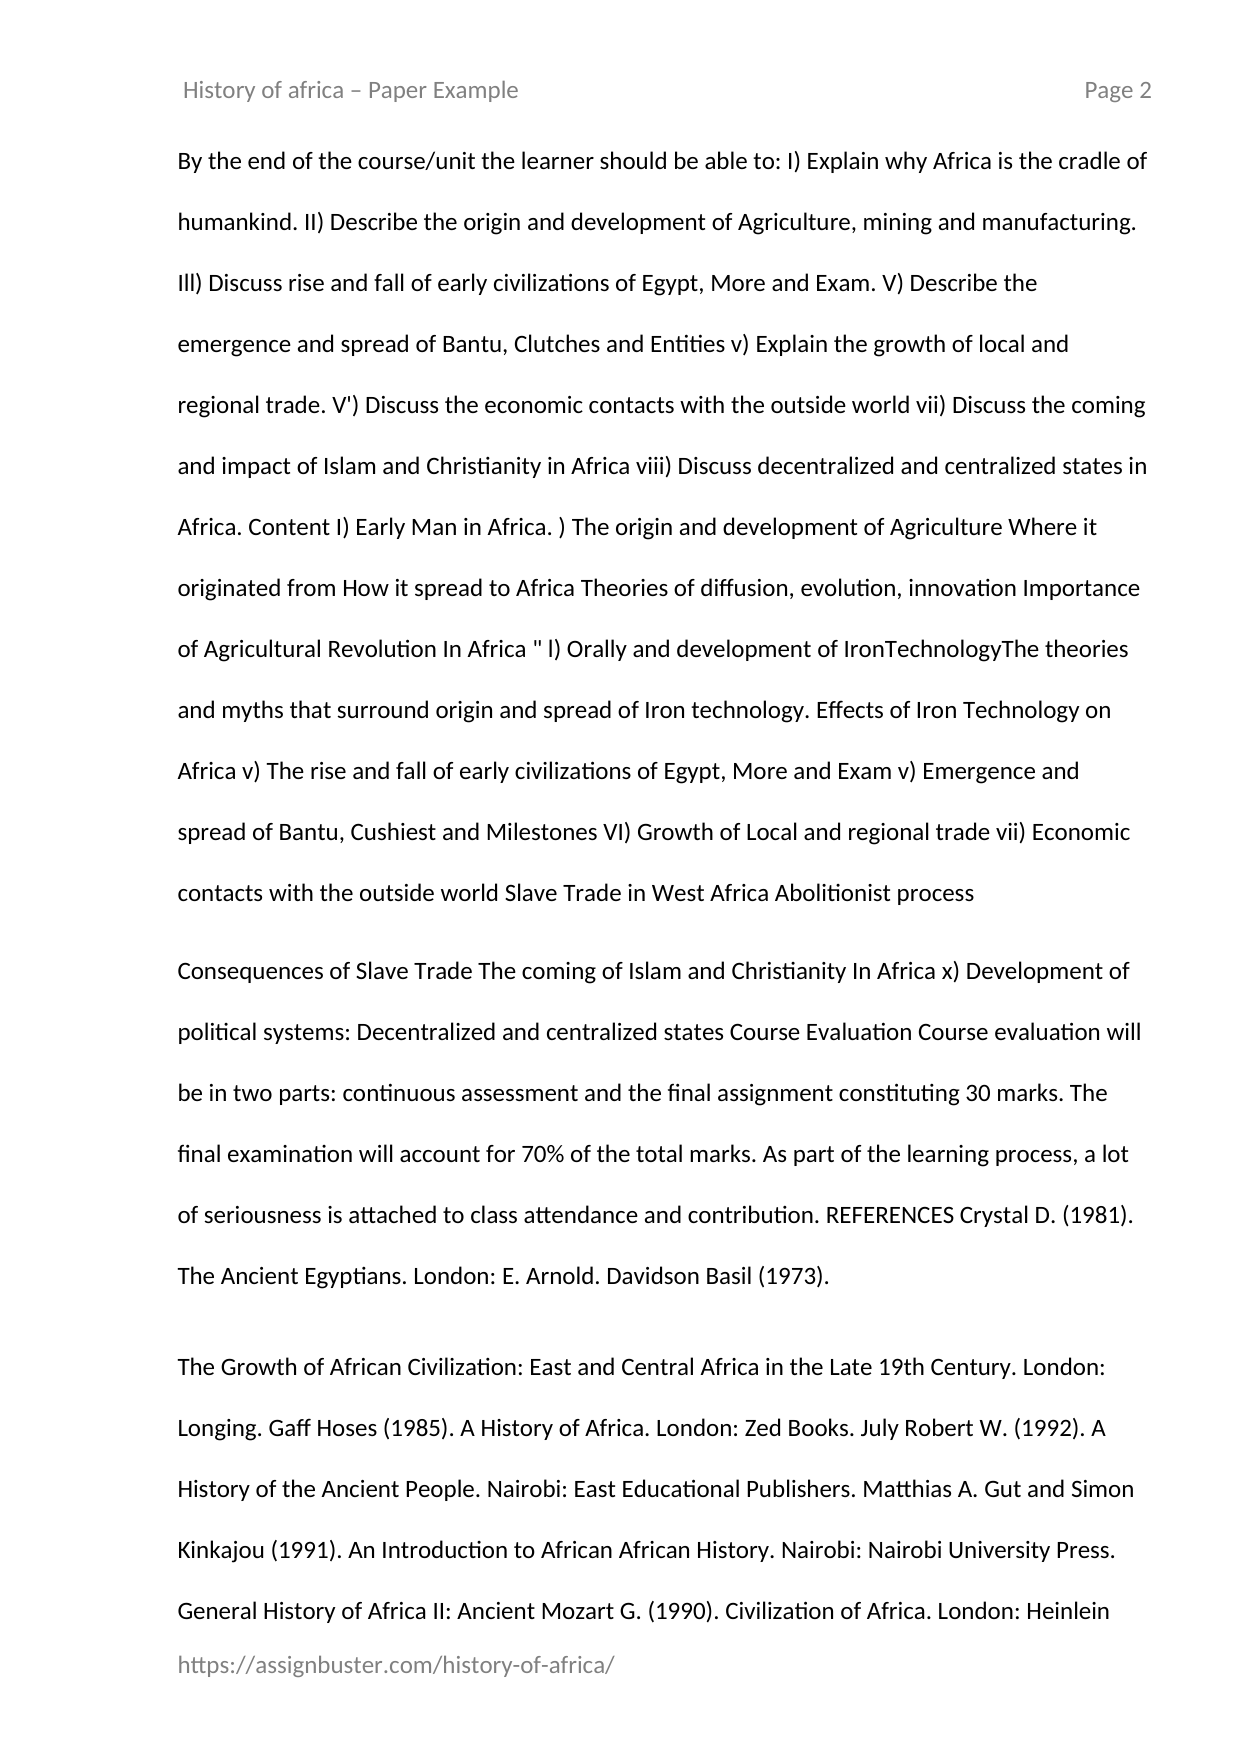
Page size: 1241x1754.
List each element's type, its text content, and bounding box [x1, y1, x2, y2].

text By the end of the course/unit the learner should be able to: I) Explain why Africa is the cradle of humankind. II) Describe the origin and development of Agriculture, mining and manufacturing. Ill) Discuss rise and fall of early civilizations of Egypt, More and Exam. V) Describe the emergence and spread of Bantu, Clutches and Entities v) Explain the growth of local and regional trade. V') Discuss the economic contacts with the outside world vii) Discuss the coming and impact of Islam and Christianity in Africa viii) Discuss decentralized and centralized states in Africa. Content I) Early Man in Africa. ) The origin and development of Agriculture Where it originated from How it spread to Africa Theories of diffusion, evolution, innovation Importance of Agricultural Revolution In Africa " l) Orally and development of IronTechnologyThe theories and myths that surround origin and spread of Iron technology. Effects of Iron Technology on Africa v) The rise and fall of early civilizations of Egypt, More and Exam v) Emergence and spread of Bantu, Cushiest and Milestones VI) Growth of Local and regional trade vii) Economic contacts with the outside world Slave Trade in West Africa Abolitionist process [177, 145, 1152, 908]
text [177, 1351, 1152, 1626]
text Consequences of Slave Trade The coming of Islam and Christianity In Africa x) Development of political systems: Decentralized and centralized states Course Evaluation Course evaluation will be in two parts: continuous assessment and the final assignment constituting 30 marks. The final examination will account for 70% of the total marks. As part of the learning process, a lot of seriousness is attached to class attendance and contribution. REFERENCES Crystal D. (1981). The Ancient Egyptians. London: E. Arnold. Davidson Basil (1973). [177, 955, 1152, 1291]
